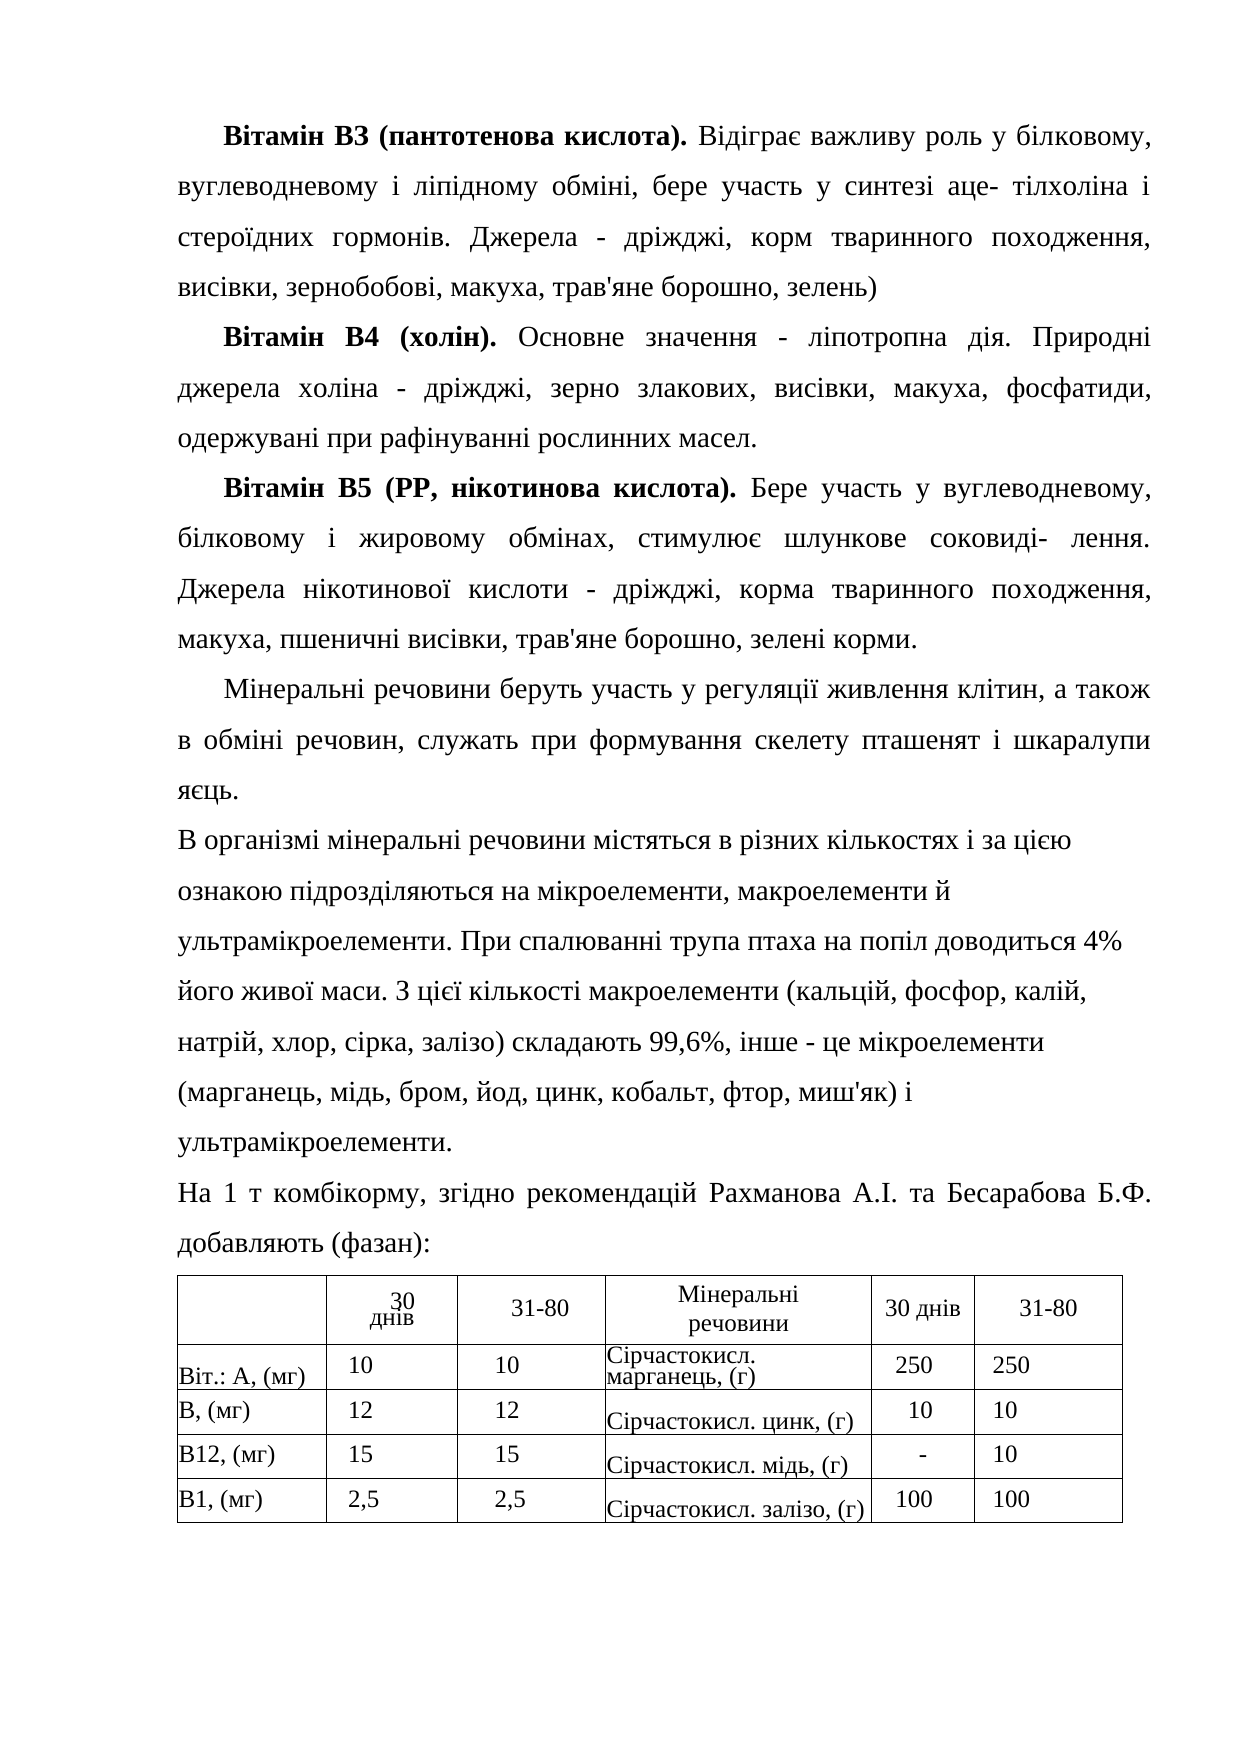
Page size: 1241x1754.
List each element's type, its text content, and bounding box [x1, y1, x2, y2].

text В організмі мінеральні речовини містяться в різних кількостях і за цією ознакою підрозділяються на мікроелементи, макроелементи й ультрамікроелементи. При спалюванні трупа птаха на попіл доводиться 4% його живої маси. З цієї кількості макроелементи (кальцій, фосфор, калій, натрій, хлор, сірка, залізо) складають 99,6%, інше - це мікроелементи (марганець, мідь, бром, йод, цинк, кобальт, фтор, миш'як) і ультрамікроелементи. [177, 822, 1152, 1158]
text Вітамін В4 (холін). Основне значення - ліпотропна дія. Природні джерела холіна - дріжджі, зерно злакових, висівки, макуха, фосфатиди, одержувані при рафінуванні рослинних масел. [177, 319, 1152, 453]
table_cell 12 [327, 1390, 457, 1434]
table_cell 10 [975, 1390, 1122, 1434]
table_cell Сірчастокисл. залізо, (г) [606, 1479, 871, 1522]
table_cell 100 [872, 1479, 974, 1522]
table_cell 10 [458, 1345, 605, 1389]
text Вітамін ВЗ (пантотенова кислота). Відіграє важливу роль у білковому, вуглеводневому і ліпідному обміні, бере участь у синтезі аце- тілхоліна і стероїдних гормонів. Джерела - дріжджі, корм тваринного походження, висівки, зернобобові, макуха, трав'яне борошно, зелень) [177, 118, 1152, 303]
table_cell Сірчастокисл. марганець, (г) [606, 1345, 871, 1389]
text Мінеральні речовини беруть участь у регуляції живлення клітин, а також в обміні речовин, служать при формування скелету пташенят і шкаралупи яєць. [177, 672, 1152, 806]
text Вітамін В5 (РР, нікотинова кислота). Бере участь у вуглеводневому, білковому і жировому обмінах, стимулює шлункове соковиді- лення. Джерела нікотинової кислоти - дріжджі, корма тваринного походження, макуха, пшеничні висівки, трав'яне борошно, зелені корми. [177, 470, 1152, 655]
table_cell Віт.: А, (мг) [178, 1345, 326, 1389]
table_header 30 днів [327, 1276, 457, 1344]
table_header [178, 1276, 326, 1344]
table_header Мінеральні речовини [606, 1276, 871, 1344]
table_cell В, (мг) [178, 1390, 326, 1434]
table_header 30 днів [872, 1276, 974, 1344]
table_cell В12, (мг) [178, 1435, 326, 1478]
table_cell 12 [458, 1390, 605, 1434]
table_header 31-80 [458, 1276, 605, 1344]
table_cell В1, (мг) [178, 1479, 326, 1522]
table_cell 100 [975, 1479, 1122, 1522]
text На 1 т комбікорму, згідно рекомендацій Рахманова А.І. та Бесарабова Б.Ф. добавляють (фазан): [177, 1175, 1152, 1258]
table_cell 15 [327, 1435, 457, 1478]
table_cell Сірчастокисл. мідь, (г) [606, 1435, 871, 1478]
table_cell Сірчастокисл. цинк, (г) [606, 1390, 871, 1434]
table_cell 15 [458, 1435, 605, 1478]
table_cell - [872, 1435, 974, 1478]
table_header 31-80 [975, 1276, 1122, 1344]
table_cell 10 [872, 1390, 974, 1434]
table_cell 250 [872, 1345, 974, 1389]
table_cell 2,5 [327, 1479, 457, 1522]
table_cell 2,5 [458, 1479, 605, 1522]
table_cell 10 [327, 1345, 457, 1389]
table_cell 10 [975, 1435, 1122, 1478]
table_cell 250 [975, 1345, 1122, 1389]
